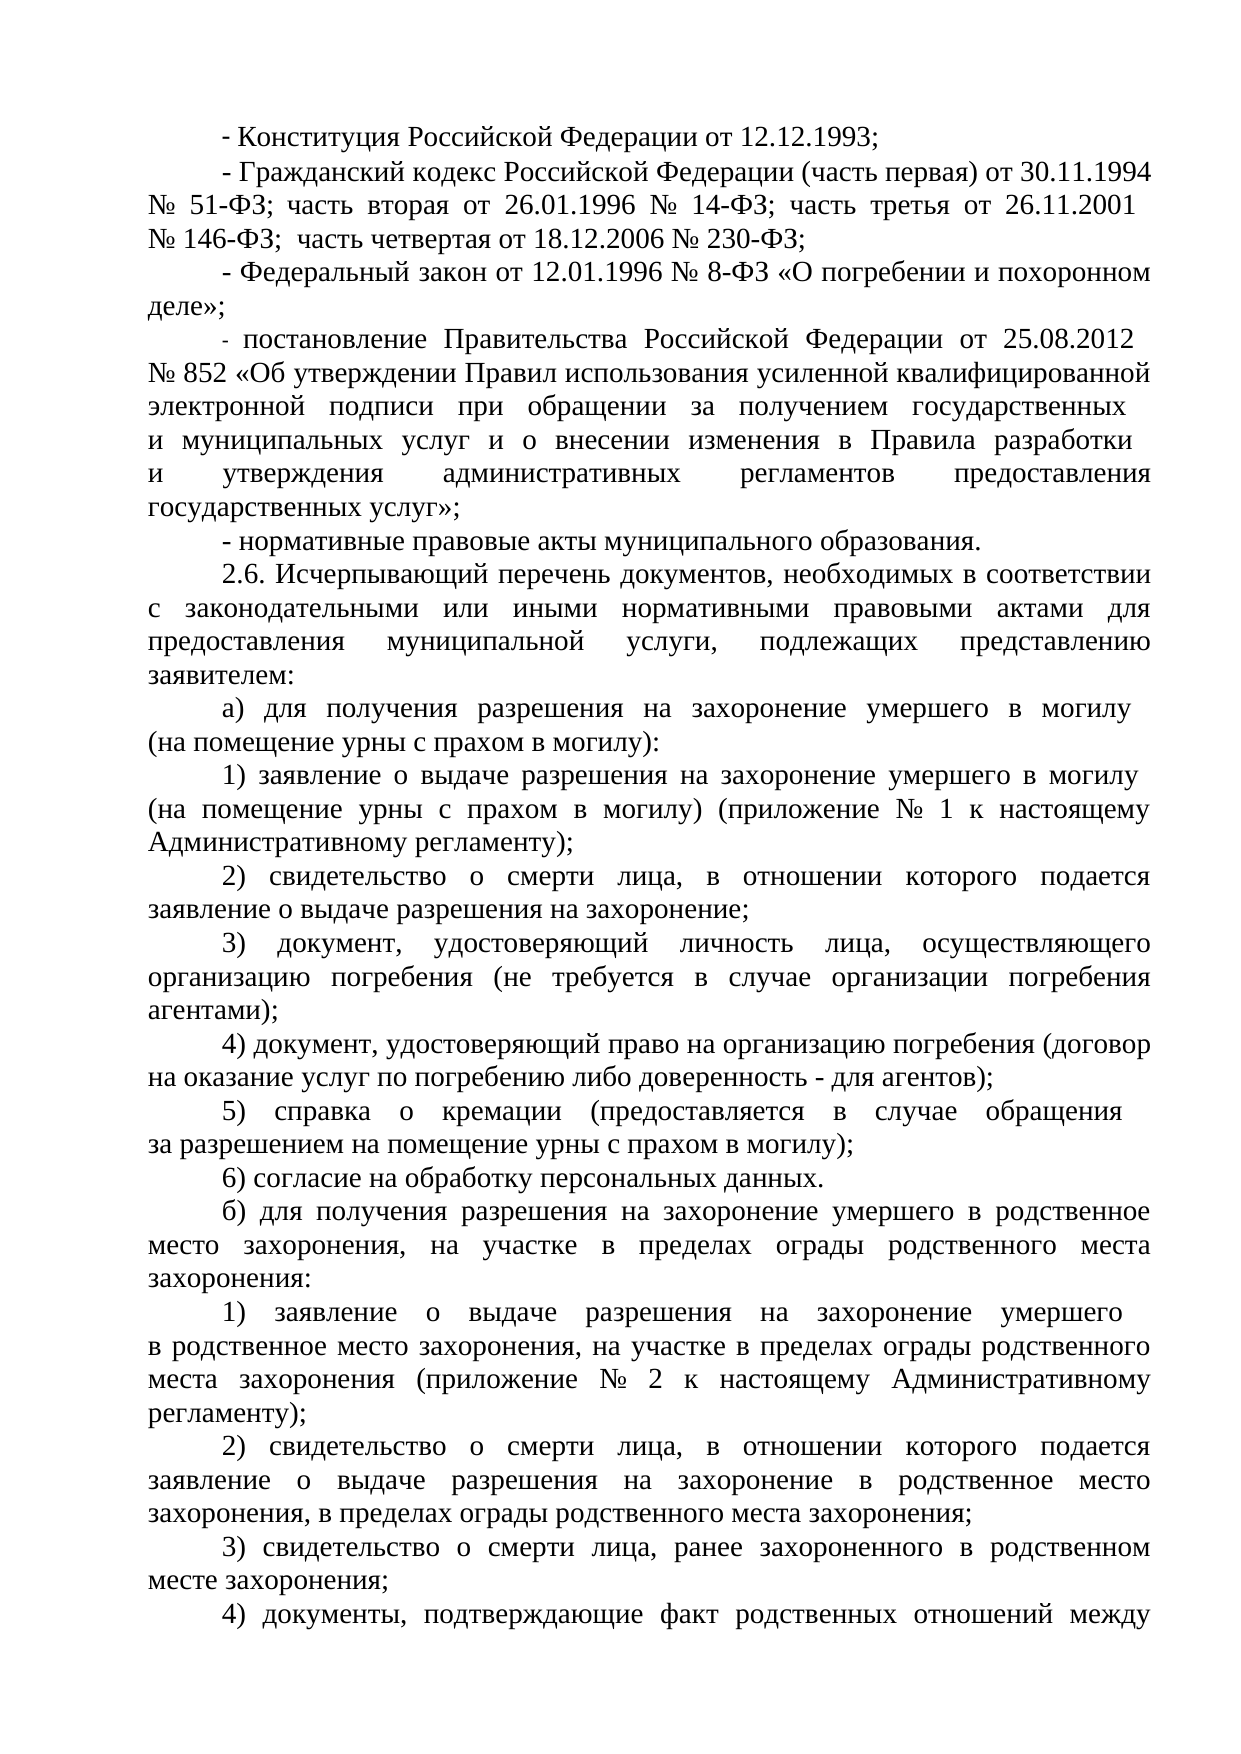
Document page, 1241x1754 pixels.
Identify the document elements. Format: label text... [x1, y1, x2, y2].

text 2.6. Исчерпывающий перечень документов, необходимых в соответствии с законодательными или иными нормативными правовыми актами для предоставления муниципальной услуги, подлежащих представлению заявителем: [148, 556, 1152, 690]
text 3) документ, удостоверяющий личность лица, осуществляющего организацию погребения (не требуется в случае организации погребения агентами); [148, 925, 1152, 1026]
text - Гражданский кодекс Российской Федерации (часть первая) от 30.11.1994 № 51-ФЗ; часть вторая от 26.01.1996 № 14-ФЗ; часть третья от 26.11.2001 № 146-ФЗ; часть четвертая от 18.12.2006 № 230-ФЗ; [148, 154, 1152, 254]
text - Федеральный закон от 12.01.1996 № 8-ФЗ «О погребении и похоронном деле»; [148, 254, 1152, 321]
text 5) справка о кремации (предоставляется в случае обращения за разрешением на помещение урны с прахом в могилу); [148, 1093, 1152, 1160]
text 6) согласие на обработку персональных данных. [148, 1160, 1152, 1193]
text 1) заявление о выдаче разрешения на захоронение умершего в могилу (на помещение урны с прахом в могилу) (приложение № 1 к настоящему Административному регламенту); [148, 757, 1152, 858]
text - постановление Правительства Российской Федерации от 25.08.2012 № 852 «Об утверждении Правил использования усиленной квалифицированной электронной подписи при обращении за получением государственных и муниципальных услуг и о внесении изменения в Правила разработки и утверждения административных регламентов предоставления государственных услуг»; [148, 321, 1152, 523]
text а) для получения разрешения на захоронение умершего в могилу (на помещение урны с прахом в могилу): [148, 690, 1152, 757]
text 2) свидетельство о смерти лица, в отношении которого подается заявление о выдаче разрешения на захоронение в родственное место захоронения, в пределах ограды родственного места захоронения; [148, 1428, 1152, 1529]
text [148, 1596, 1152, 1629]
text 2) свидетельство о смерти лица, в отношении которого подается заявление о выдаче разрешения на захоронение; [148, 858, 1152, 925]
text б) для получения разрешения на захоронение умершего в родственное место захоронения, на участке в пределах ограды родственного места захоронения: [148, 1193, 1152, 1294]
text 3) свидетельство о смерти лица, ранее захороненного в родственном месте захоронения; [148, 1529, 1152, 1596]
text 4) документ, удостоверяющий право на организацию погребения (договор на оказание услуг по погребению либо доверенность - для агентов); [148, 1026, 1152, 1093]
text 1) заявление о выдаче разрешения на захоронение умершего в родственное место захоронения, на участке в пределах ограды родственного места захоронения (приложение № 2 к настоящему Административному регламенту); [148, 1294, 1152, 1428]
text - Конституция Российской Федерации от 12.12.1993; [148, 118, 1152, 154]
text - нормативные правовые акты муниципального образования. [148, 523, 1152, 556]
